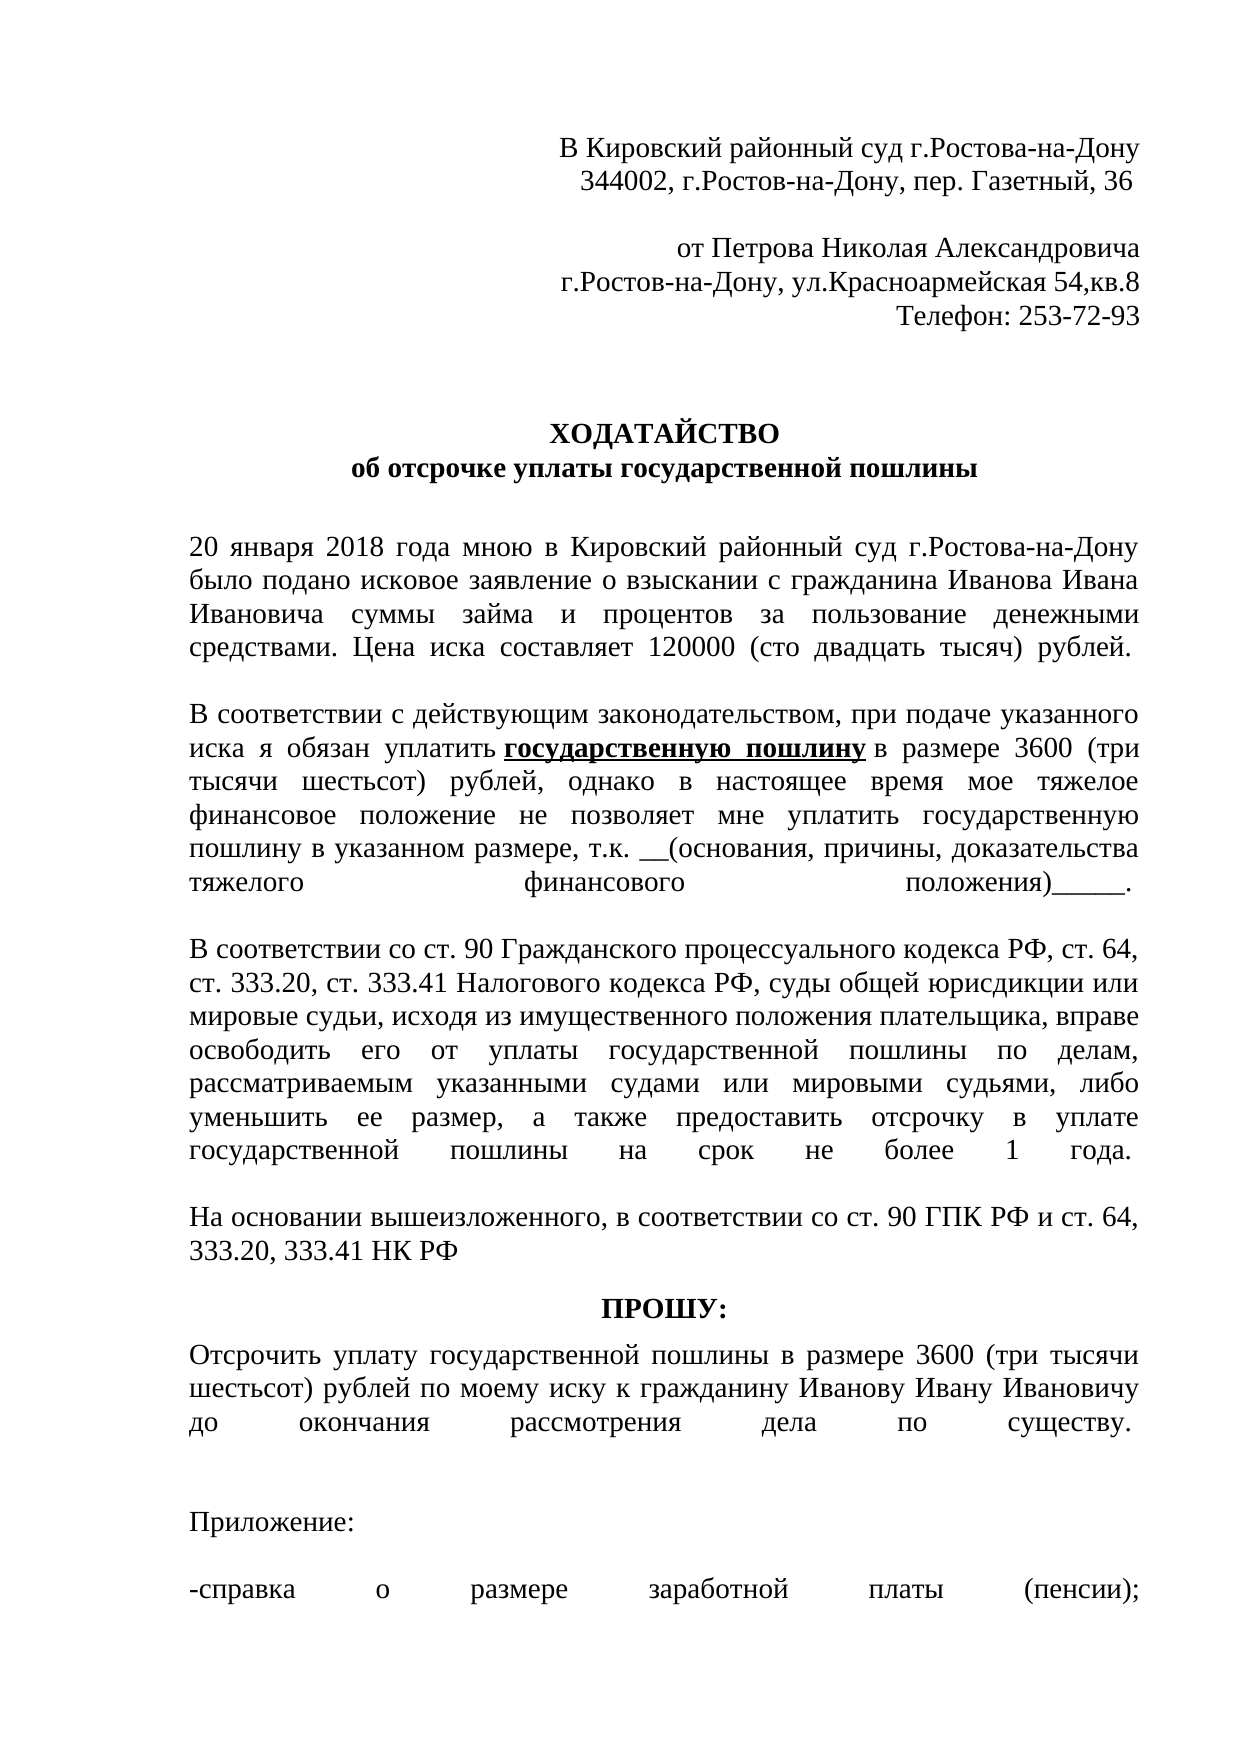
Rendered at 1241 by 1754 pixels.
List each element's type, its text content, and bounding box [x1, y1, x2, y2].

text ПРОШУ: [189, 1292, 1140, 1325]
table_header В Кировский районный суд г.Ростова-на-Дону 344002, г.Ростов-на-Дону, пер. Газетный, 36 от Петрова Николая Александровича г.Ростов-на-Дону, ул.Красноармейская 54,кв.8 Телефон: 253-72-93 [177, 118, 1152, 343]
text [189, 1337, 1140, 1605]
text 20 января 2018 года мною в Кировский районный суд г.Ростова-на-Дону было подано исковое заявление о взыскании с гражданина Иванова Ивана Ивановича суммы займа и процентов за пользование денежными средствами. Цена иска составляет 120000 (сто двадцать тысяч) рублей. В соответствии с действующим законодательством, при подаче указанного иска я обязан уплатить государственную пошлину в размере 3600 (три тысячи шестьсот) рублей, однако в настоящее время мое тяжелое финансовое положение не позволяет мне уплатить государственную пошлину в указанном размере, т.к. __(основания, причины, доказательства тяжелого финансового положения)_____. В соответствии со ст. 90 Гражданского процессуального кодекса РФ, ст. 64, ст. 333.20, ст. 333.41 Налогового кодекса РФ, суды общей юрисдикции или мировые судьи, исходя из имущественного положения плательщика, вправе освободить его от уплаты государственной пошлины по делам, рассматриваемым указанными судами или мировыми судьями, либо уменьшить ее размер, а также предоставить отсрочку в уплате государственной пошлины на срок не более 1 года. На основании вышеизложенного, в соответствии со ст. 90 ГПК РФ и ст. 64, 333.20, 333.41 НК РФ [189, 495, 1140, 1267]
text ХОДАТАЙСТВО об отсрочке уплаты государственной пошлины [189, 416, 1140, 483]
